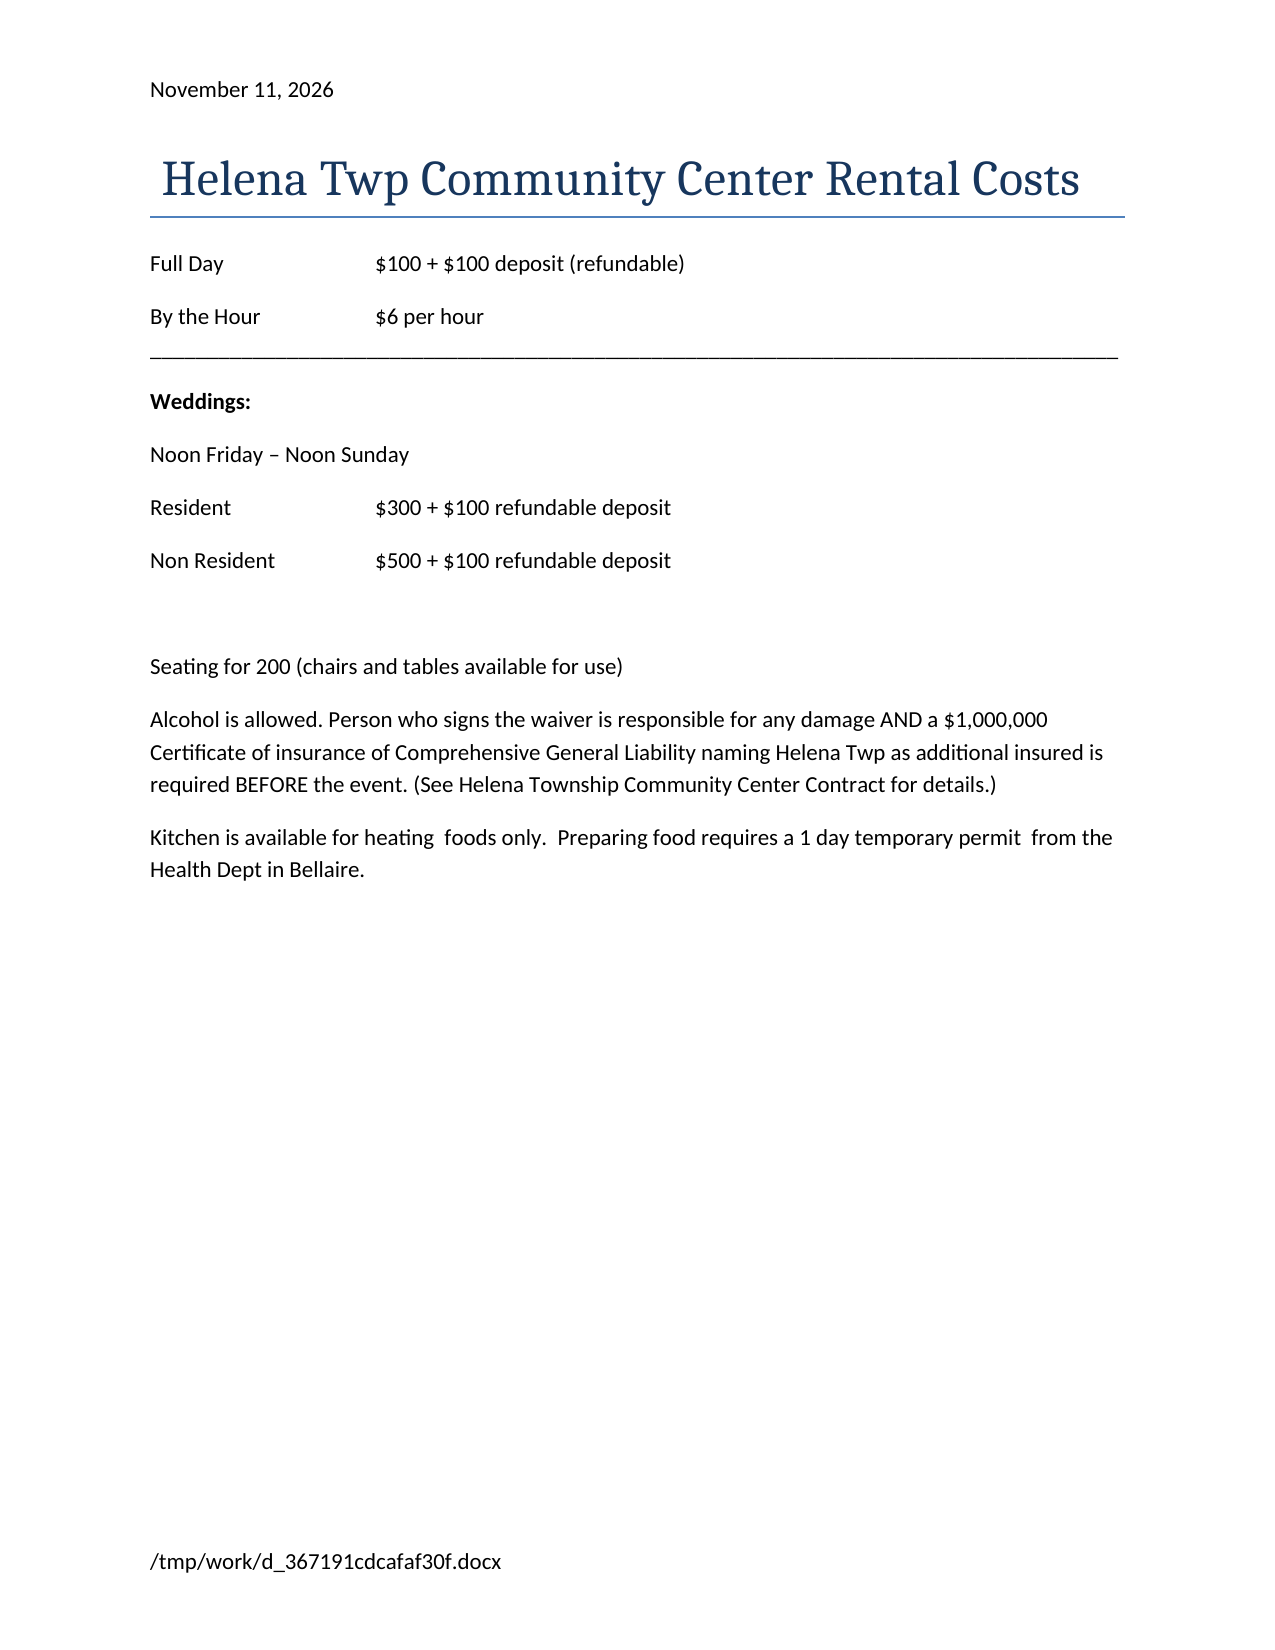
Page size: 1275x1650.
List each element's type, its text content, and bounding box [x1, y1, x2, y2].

text By the Hour $6 per hour _____________________________________________________________________________________ [150, 302, 1125, 362]
text Seating for 200 (chairs and tables available for use) [150, 652, 1125, 681]
text Alcohol is allowed. Person who signs the waiver is responsible for any damage AND a $1,000,000 Certificate of insurance of Comprehensive General Liability naming Helena Twp as additional insured is required BEFORE the event. (See Helena Township Community Center Contract for details.) [150, 706, 1125, 798]
text Weddings: [150, 387, 1125, 415]
text Full Day $100 + $100 deposit (refundable) [150, 249, 1125, 277]
text Resident $300 + $100 refundable deposit [150, 493, 1125, 521]
text Noon Friday – Noon Sunday [150, 440, 1125, 468]
text Non Resident $500 + $100 refundable deposit [150, 546, 1125, 574]
title Helena Twp Community Center Rental Costs [150, 150, 1125, 216]
text Kitchen is available for heating foods only. Preparing food requires a 1 day temporary permit from the Health Dept in Bellaire. [150, 823, 1125, 883]
